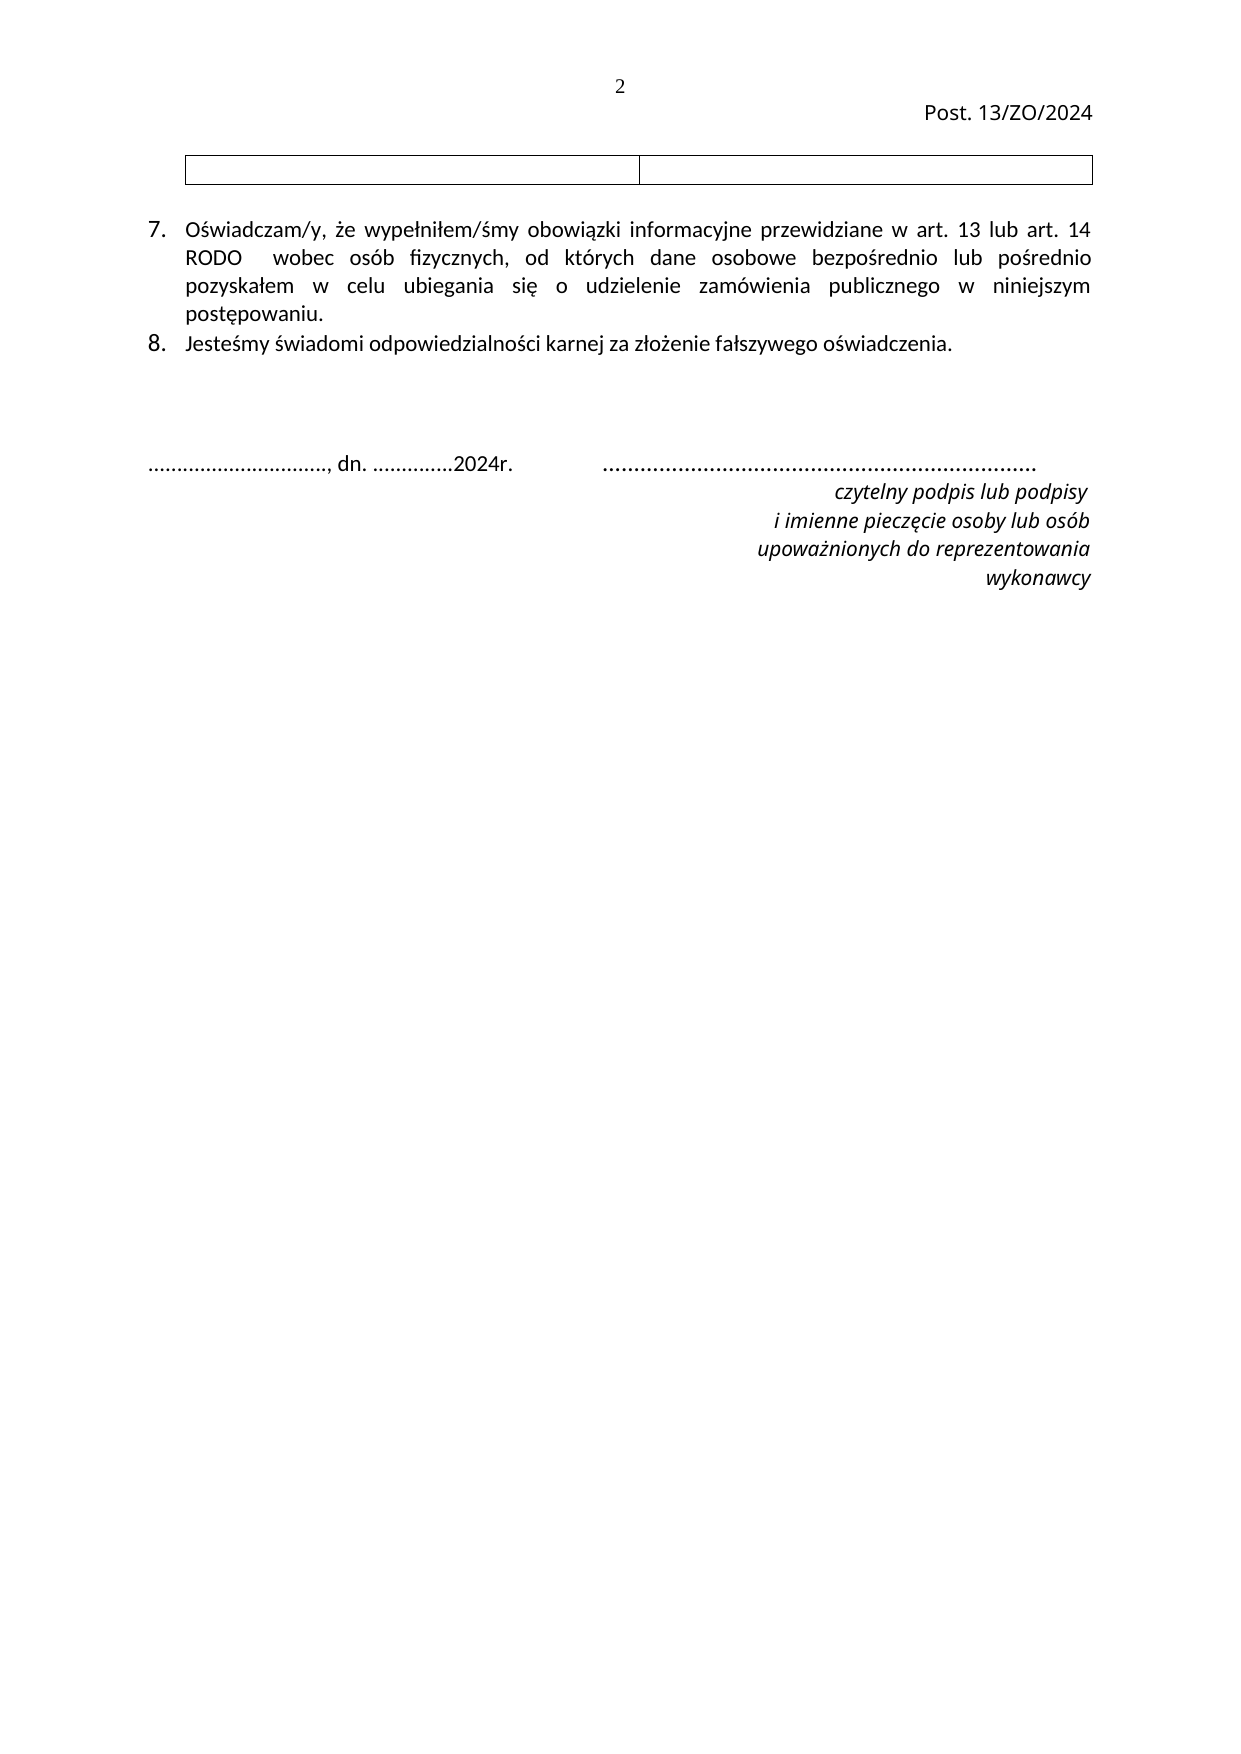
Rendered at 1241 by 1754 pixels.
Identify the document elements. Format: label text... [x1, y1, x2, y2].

list Oświadczam/y, że wypełniłem/śmy obowiązki informacyjne przewidziane w art. 13 lub art. 14 RODO wobec osób fizycznych, od których dane osobowe bezpośrednio lub pośrednio pozyskałem w celu ubiegania się o udzielenie zamówienia publicznego w niniejszym postępowaniu. [148, 213, 1093, 327]
list Jesteśmy świadomi odpowiedzialności karnej za złożenie fałszywego oświadczenia. [148, 327, 1093, 358]
table_cell [640, 156, 1092, 184]
text czytelny podpis lub podpisy i imienne pieczęcie osoby lub osób upoważnionych do reprezentowania wykonawcy [664, 477, 1093, 591]
text ..............................., dn. ..............2024r. ..................................................................... [148, 447, 1093, 477]
table_cell [186, 156, 639, 184]
